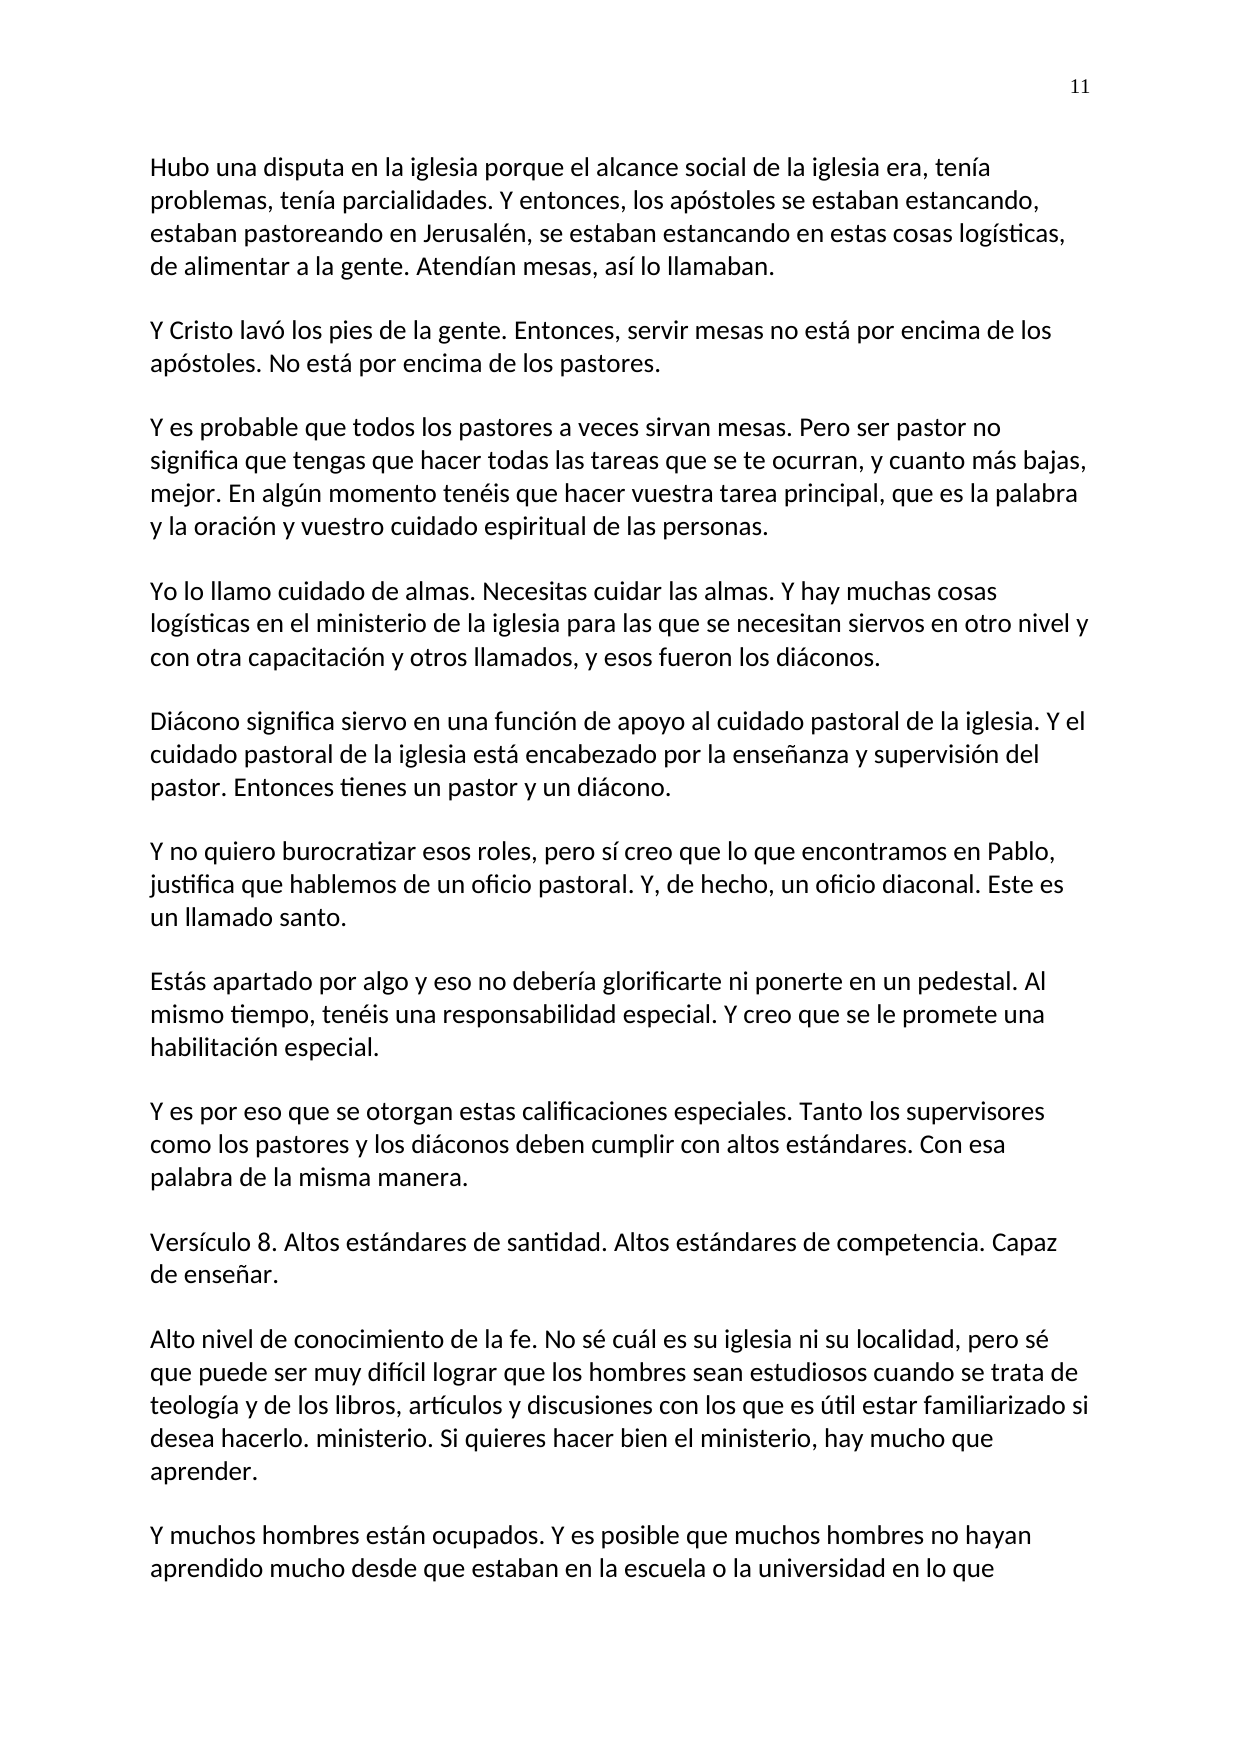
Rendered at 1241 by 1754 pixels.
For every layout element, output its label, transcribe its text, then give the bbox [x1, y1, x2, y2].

text Hubo una disputa en la iglesia porque el alcance social de la iglesia era, tenía problemas, tenía parcialidades. Y entonces, los apóstoles se estaban estancando, estaban pastoreando en Jerusalén, se estaban estancando en estas cosas logísticas, de alimentar a la gente. Atendían mesas, así lo llamaban. [150, 150, 1090, 282]
text Yo lo llamo cuidado de almas. Necesitas cuidar las almas. Y hay muchas cosas logísticas en el ministerio de la iglesia para las que se necesitan siervos en otro nivel y con otra capacitación y otros llamados, y esos fueron los diáconos. [150, 574, 1090, 673]
text Estás apartado por algo y eso no debería glorificarte ni ponerte en un pedestal. Al mismo tiempo, tenéis una responsabilidad especial. Y creo que se le promete una habilitación especial. [150, 964, 1090, 1063]
text Y es probable que todos los pastores a veces sirvan mesas. Pero ser pastor no significa que tengas que hacer todas las tareas que se te ocurran, y cuanto más bajas, mejor. En algún momento tenéis que hacer vuestra tarea principal, que es la palabra y la oración y vuestro cuidado espiritual de las personas. [150, 410, 1090, 542]
text Y es por eso que se otorgan estas calificaciones especiales. Tanto los supervisores como los pastores y los diáconos deben cumplir con altos estándares. Con esa palabra de la misma manera. [150, 1094, 1090, 1193]
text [150, 1518, 1090, 1584]
text Diácono significa siervo en una función de apoyo al cuidado pastoral de la iglesia. Y el cuidado pastoral de la iglesia está encabezado por la enseñanza y supervisión del pastor. Entonces tienes un pastor y un diácono. [150, 704, 1090, 803]
text Y Cristo lavó los pies de la gente. Entonces, servir mesas no está por encima de los apóstoles. No está por encima de los pastores. [150, 313, 1090, 379]
text Versículo 8. Altos estándares de santidad. Altos estándares de competencia. Capaz de enseñar. [150, 1225, 1090, 1291]
text Y no quiero burocratizar esos roles, pero sí creo que lo que encontramos en Pablo, justifica que hablemos de un oficio pastoral. Y, de hecho, un oficio diaconal. Este es un llamado santo. [150, 834, 1090, 933]
text Alto nivel de conocimiento de la fe. No sé cuál es su iglesia ni su localidad, pero sé que puede ser muy difícil lograr que los hombres sean estudiosos cuando se trata de teología y de los libros, artículos y discusiones con los que es útil estar familiarizado si desea hacerlo. ministerio. Si quieres hacer bien el ministerio, hay mucho que aprender. [150, 1322, 1090, 1487]
